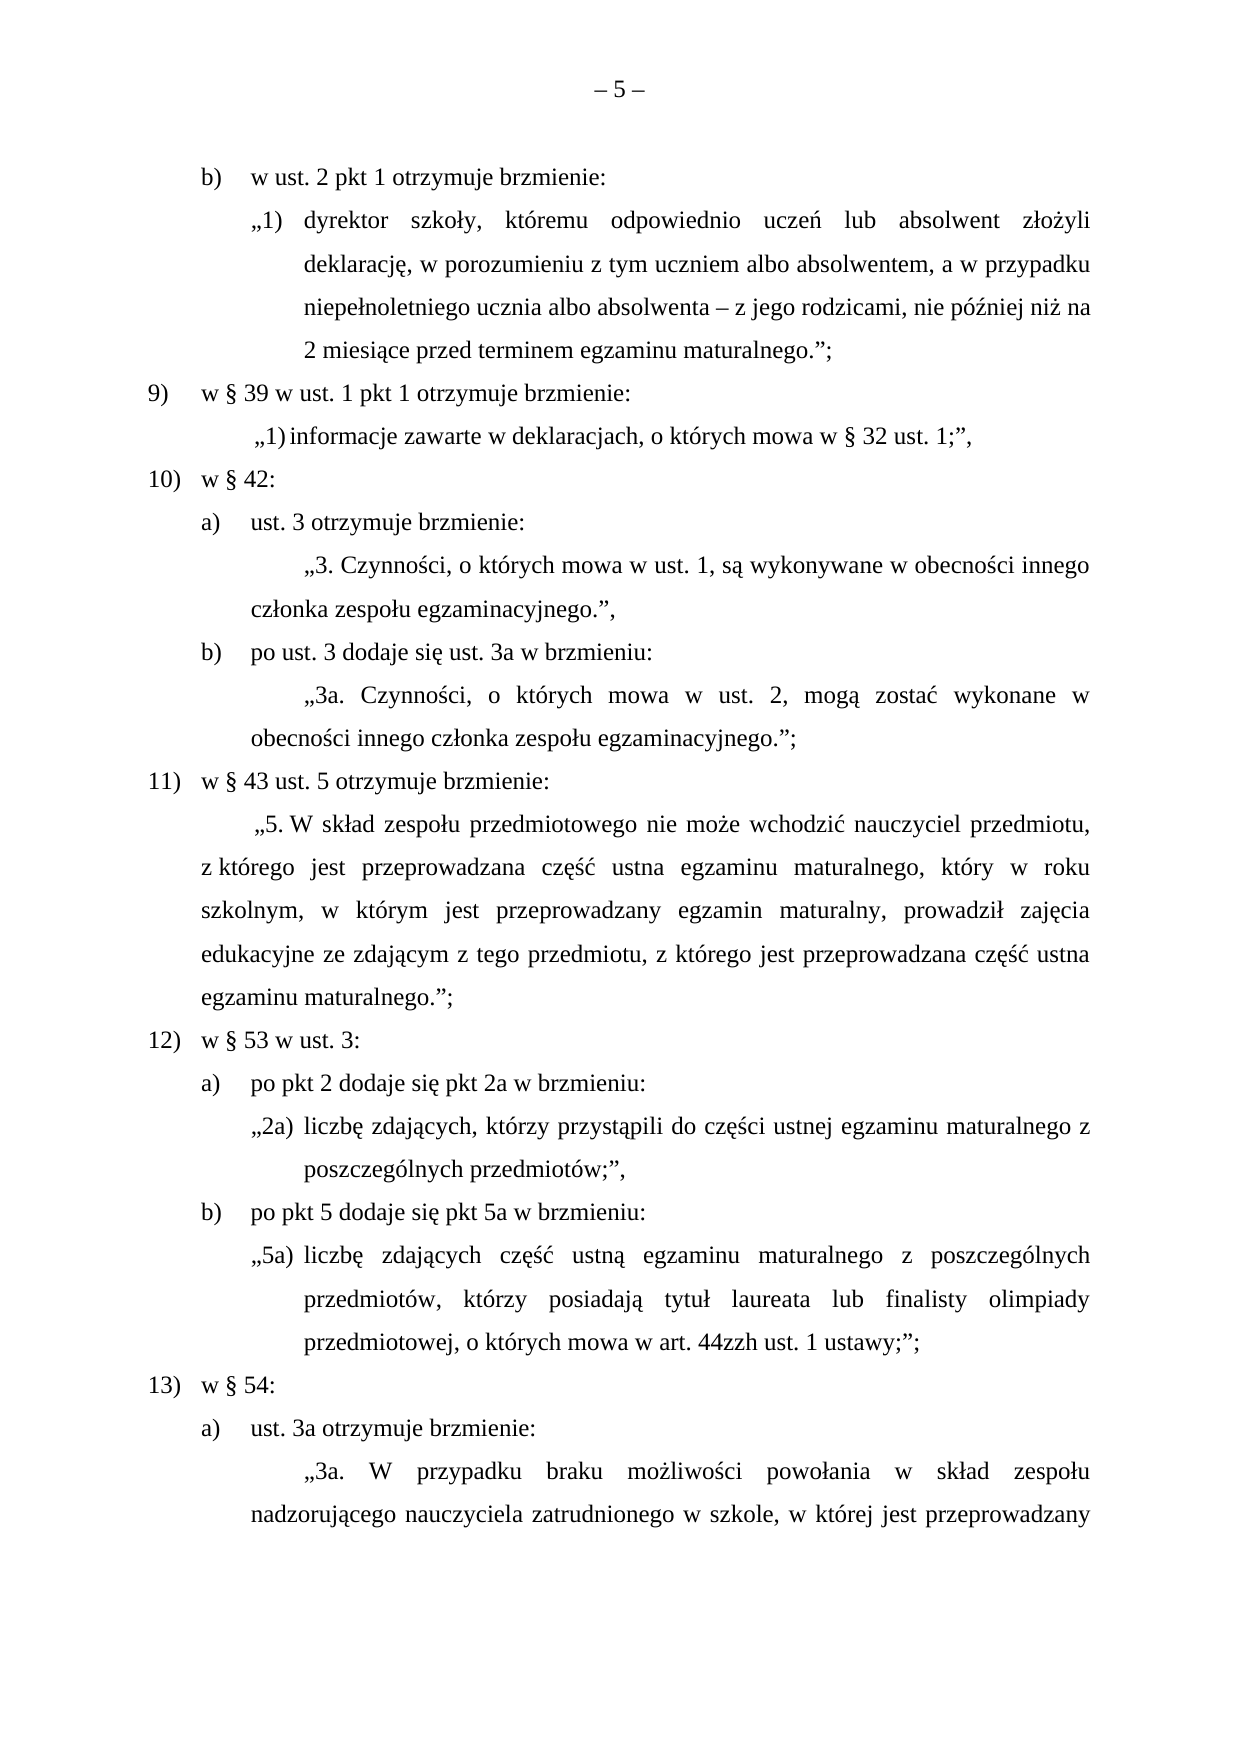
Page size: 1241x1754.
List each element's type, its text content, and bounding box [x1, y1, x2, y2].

text „5a) liczbę zdających część ustną egzaminu maturalnego z poszczególnych przedmiotów, którzy posiadają tytuł laureata lub finalisty olimpiady przedmiotowej, o których mowa w art. 44zzh ust. 1 ustawy;”; [251, 1241, 1091, 1356]
text b) po ust. 3 dodaje się ust. 3a w brzmieniu: [201, 637, 1091, 666]
text „3. Czynności, o których mowa w ust. 1, są wykonywane w obecności innego członka zespołu egzaminacyjnego.”, [251, 551, 1091, 622]
text 10) w § 42: [148, 464, 1091, 493]
text „1) dyrektor szkoły, któremu odpowiednio uczeń lub absolwent złożyli deklarację, w porozumieniu z tym uczniem albo absolwentem, a w przypadku niepełnoletniego ucznia albo absolwenta – z jego rodzicami, nie później niż na 2 miesiące przed terminem egzaminu maturalnego.”; [251, 206, 1091, 364]
text 12) w § 53 w ust. 3: [148, 1025, 1091, 1054]
text a) ust. 3a otrzymuje brzmienie: [201, 1413, 1091, 1442]
text 13) w § 54: [148, 1370, 1091, 1399]
text 9) w § 39 w ust. 1 pkt 1 otrzymuje brzmienie: [148, 378, 1091, 407]
text b) po pkt 5 dodaje się pkt 5a w brzmieniu: [201, 1197, 1091, 1226]
text „2a) liczbę zdających, którzy przystąpili do części ustnej egzaminu maturalnego z poszczególnych przedmiotów;”, [251, 1111, 1091, 1183]
text b) w ust. 2 pkt 1 otrzymuje brzmienie: [201, 162, 1091, 191]
text a) ust. 3 otrzymuje brzmienie: [201, 507, 1091, 536]
text „5. W skład zespołu przedmiotowego nie może wchodzić nauczyciel przedmiotu, z którego jest przeprowadzana część ustna egzaminu maturalnego, który w roku szkolnym, w którym jest przeprowadzany egzamin maturalny, prowadził zajęcia edukacyjne ze zdającym z tego przedmiotu, z którego jest przeprowadzana część ustna egzaminu maturalnego.”; [201, 809, 1091, 1011]
text a) po pkt 2 dodaje się pkt 2a w brzmieniu: [201, 1068, 1091, 1097]
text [251, 1456, 1091, 1528]
text „1) informacje zawarte w deklaracjach, o których mowa w § 32 ust. 1;”, [254, 421, 1091, 450]
text „3a. Czynności, o których mowa w ust. 2, mogą zostać wykonane w obecności innego członka zespołu egzaminacyjnego.”; [251, 680, 1091, 752]
text 11) w § 43 ust. 5 otrzymuje brzmienie: [148, 766, 1091, 795]
